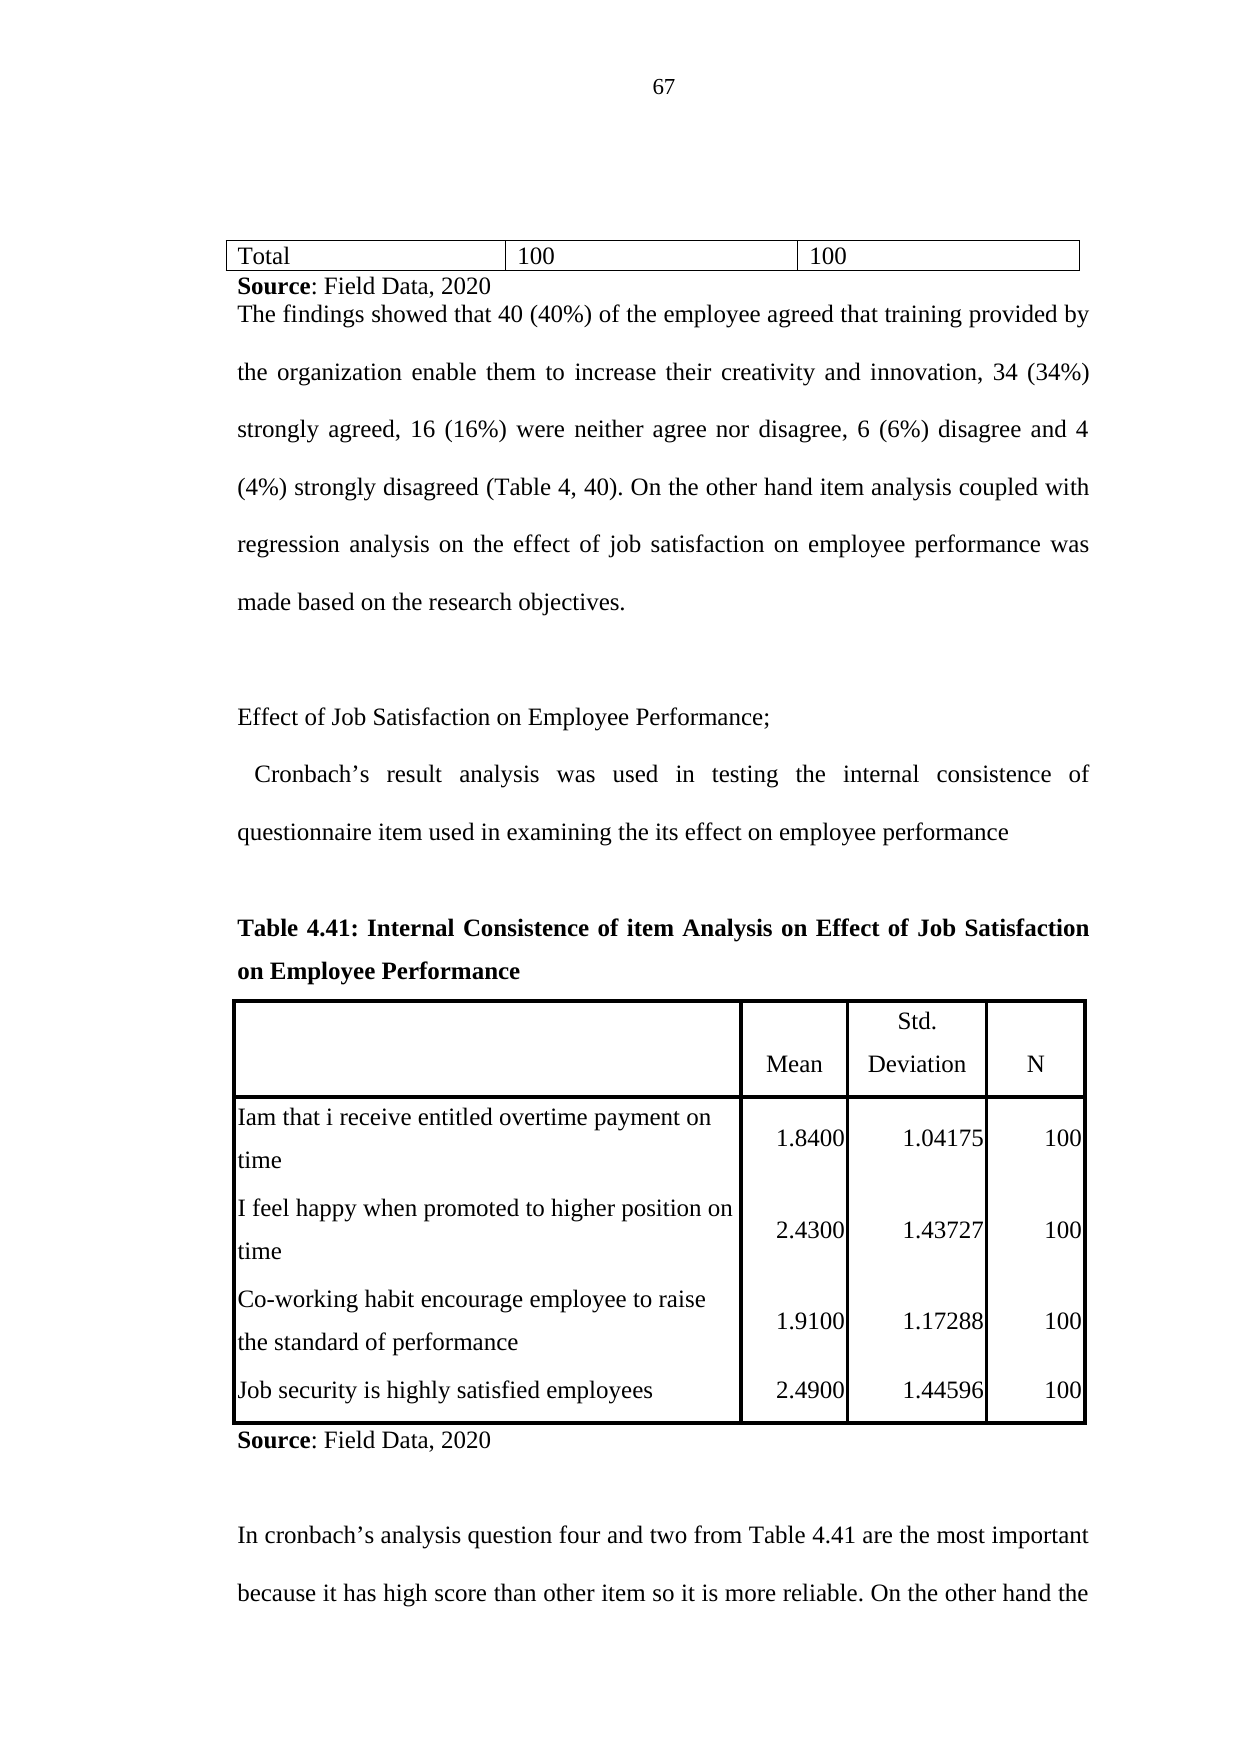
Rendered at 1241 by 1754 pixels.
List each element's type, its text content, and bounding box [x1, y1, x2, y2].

table_cell 2.4300 [743, 1190, 846, 1281]
text Cronbach’s result analysis was used in testing the internal consistence of questionnaire item used in examining the its effect on employee performance [237, 759, 1090, 846]
table_header Std. Deviation [849, 1003, 985, 1094]
table_cell 1.44596 [849, 1373, 985, 1421]
table_cell 100 [988, 1099, 1083, 1190]
text Table 4.41: Internal Consistence of item Analysis on Effect of Job Satisfaction on Employee Performance [237, 913, 1090, 985]
text The findings showed that 40 (40%) of the employee agreed that training provided by the organization enable them to increase their creativity and innovation, 34 (34%) strongly agreed, 16 (16%) were neither agree nor disagree, 6 (6%) disagree and 4 (4%) strongly disagreed (Table 4, 40). On the other hand item analysis coupled with regression analysis on the effect of job satisfaction on employee performance was made based on the research objectives. [237, 299, 1090, 616]
table_cell 100 [988, 1373, 1083, 1421]
text Source: Field Data, 2020 [237, 1425, 1090, 1453]
table_cell 1.43727 [849, 1190, 985, 1281]
table_cell 2.4900 [743, 1373, 846, 1421]
table_cell 100 [798, 241, 1079, 270]
table_cell 100 [988, 1281, 1083, 1372]
table_cell 1.17288 [849, 1281, 985, 1372]
table_cell 1.9100 [743, 1281, 846, 1372]
table_cell Total [227, 241, 505, 270]
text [237, 1521, 1090, 1607]
table_header [236, 1003, 739, 1094]
text Effect of Job Satisfaction on Employee Performance; [237, 702, 1090, 731]
table_header N [988, 1003, 1083, 1094]
table_cell Job security is highly satisfied employees [236, 1373, 739, 1421]
table_cell Iam that i receive entitled overtime payment on time [236, 1099, 739, 1190]
table_cell I feel happy when promoted to higher position on time [236, 1190, 739, 1281]
table_header Mean [743, 1003, 846, 1094]
table_cell 1.8400 [743, 1099, 846, 1190]
table_cell Co-working habit encourage employee to raise the standard of performance [236, 1281, 739, 1372]
table_cell 100 [988, 1190, 1083, 1281]
table_cell 100 [506, 241, 797, 270]
table_cell 1.04175 [849, 1099, 985, 1190]
text Source: Field Data, 2020 [237, 271, 1090, 299]
